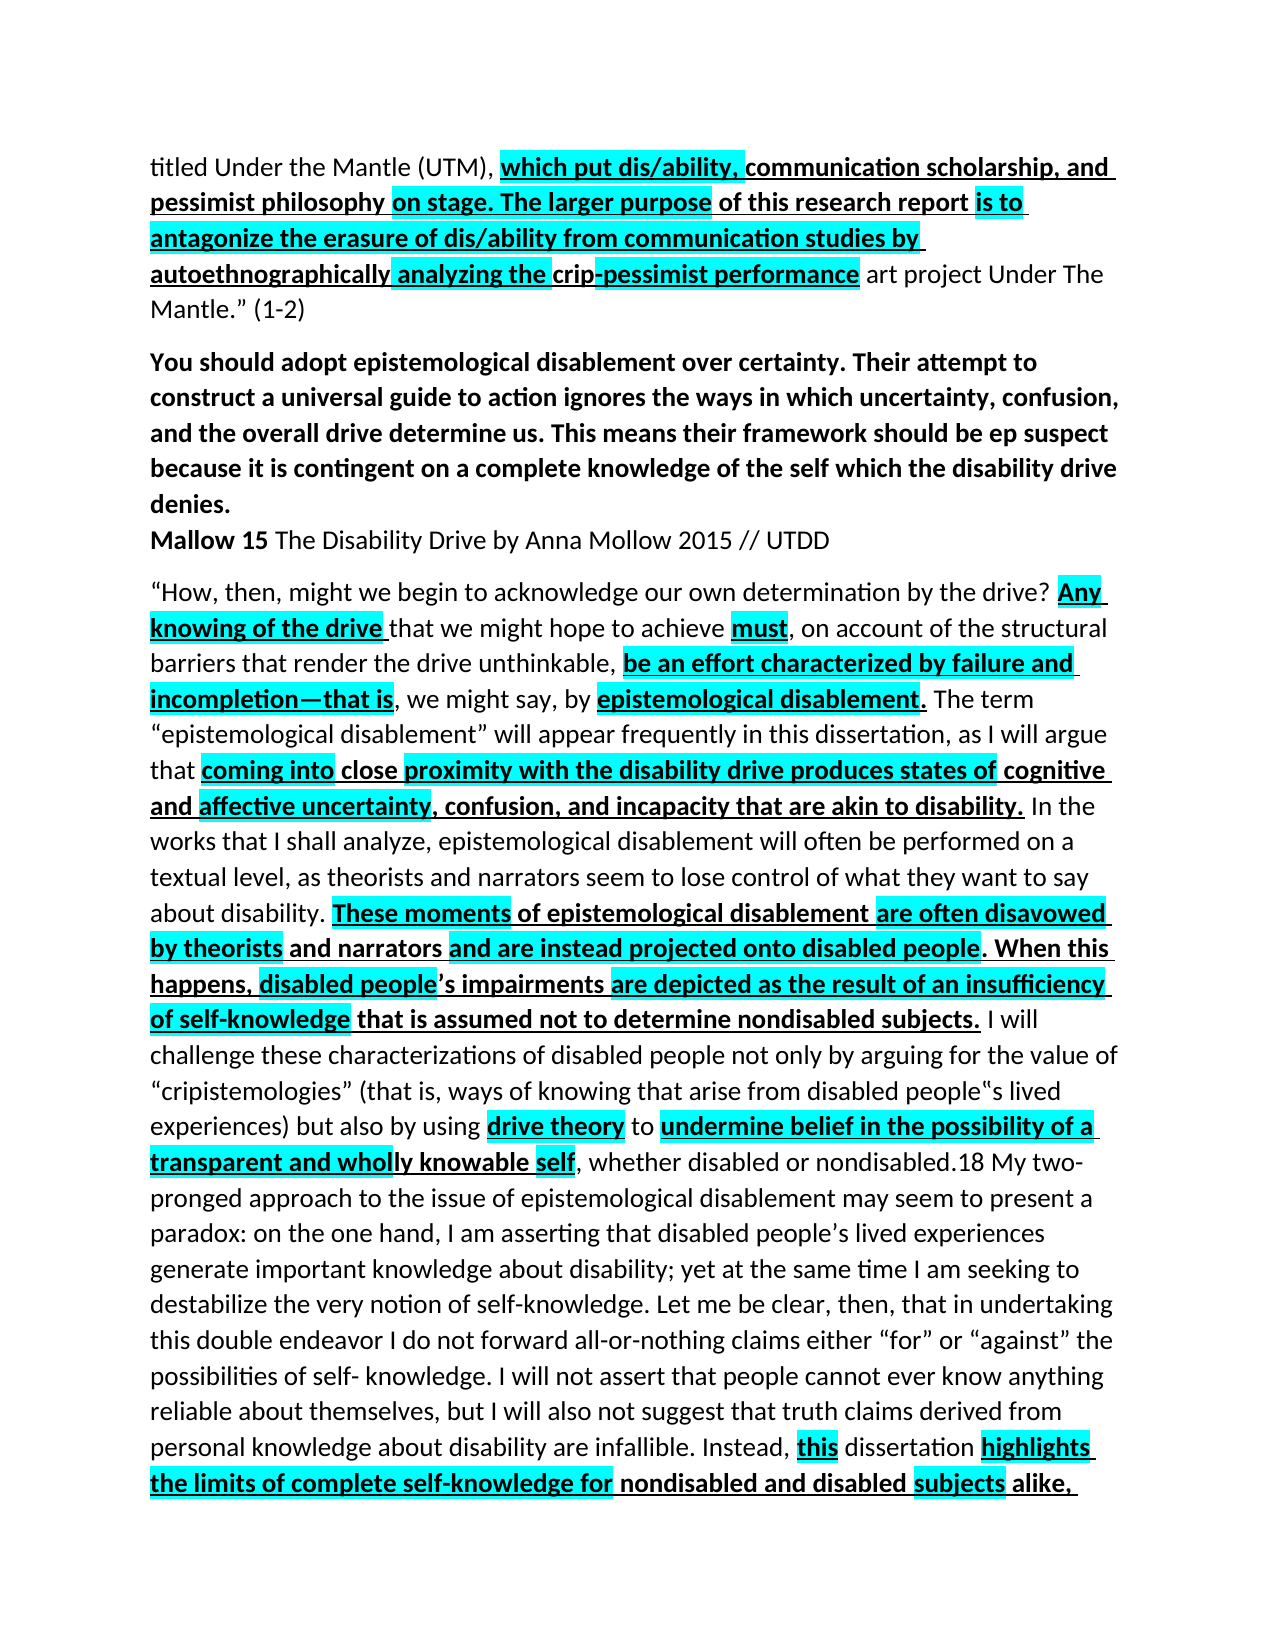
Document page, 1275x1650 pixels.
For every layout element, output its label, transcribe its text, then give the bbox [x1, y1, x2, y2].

subtitle You should adopt epistemological disablement over certainty. Their attempt to construct a universal guide to action ignores the ways in which uncertainty, confusion, and the overall drive determine us. This means their framework should be ep suspect because it is contingent on a complete knowledge of the self which the disability drive denies. [150, 345, 1125, 520]
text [150, 575, 1125, 1499]
text Mallow 15 The Disability Drive by Anna Mollow 2015 // UTDD [150, 523, 1125, 556]
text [150, 150, 1125, 326]
